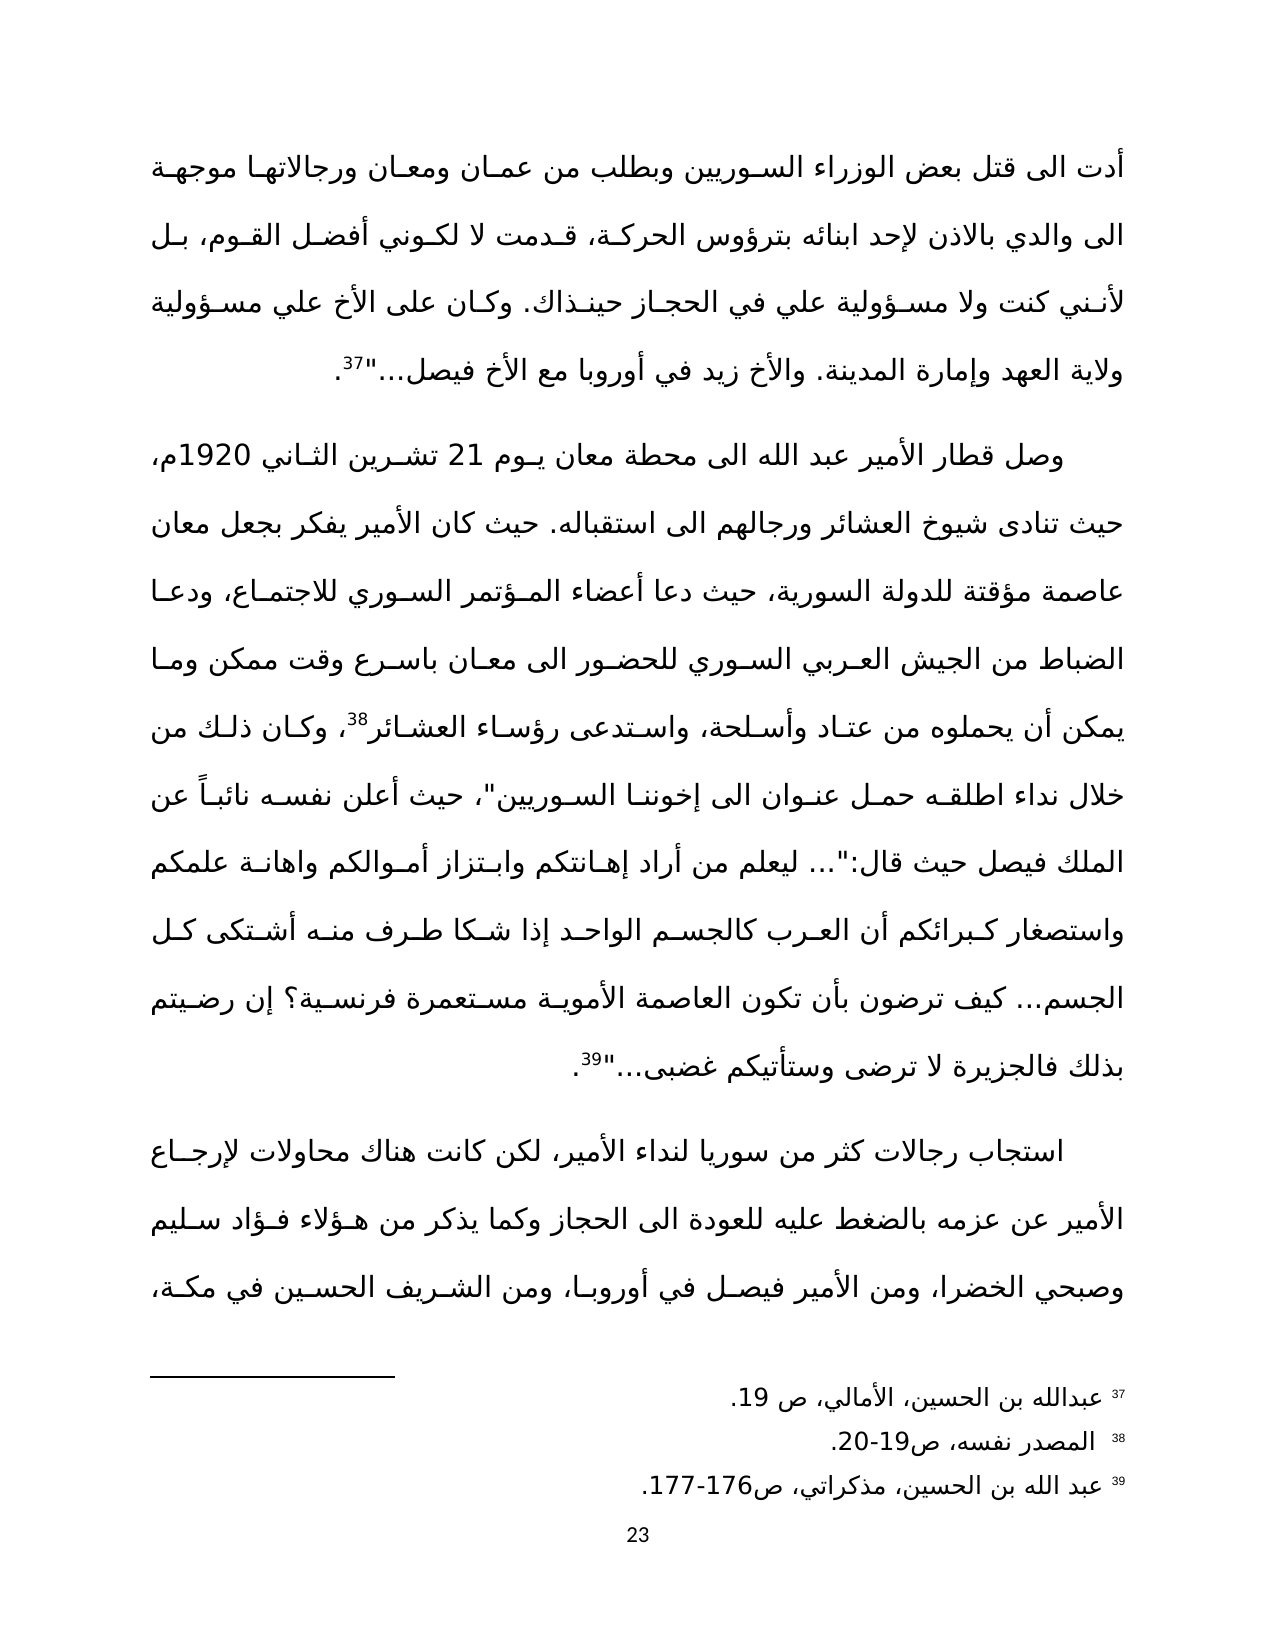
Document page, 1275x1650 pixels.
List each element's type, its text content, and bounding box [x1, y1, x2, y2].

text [150, 1134, 1125, 1304]
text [150, 150, 1125, 388]
text وصل قطار الأمير عبد الله الى محطة معان يوم 21 تشرين الثاني 1920م، حيث تنادى شيوخ العشائر ورجالهم الى استقباله. حيث كان الأمير يفكر بجعل معان عاصمة مؤقتة للدولة السورية، حيث دعا أعضاء المؤتمر السوري للاجتماع، ودعا الضباط من الجيش العربي السوري للحضور الى معان باسرع وقت ممكن وما يمكن أن يحملوه من عتاد وأسلحة، واستدعى رؤساء العشائر، وكان ذلك من خلال نداء اطلقه حمل عنوان الى إخوننا السوريين"، حيث أعلن نفسه نائباً عن الملك فيصل حيث قال:"... ليعلم من أراد إهانتكم وابتزاز أموالكم واهانة علمكم واستصغار كبرائكم أن العرب كالجسم الواحد إذا شكا طرف منه أشتكى كل الجسم... كيف ترضون بأن تكون العاصمة الأموية مستعمرة فرنسية؟ إن رضيتم بذلك فالجزيرة لا ترضى وستأتيكم غضبى...". [150, 438, 1125, 1083]
